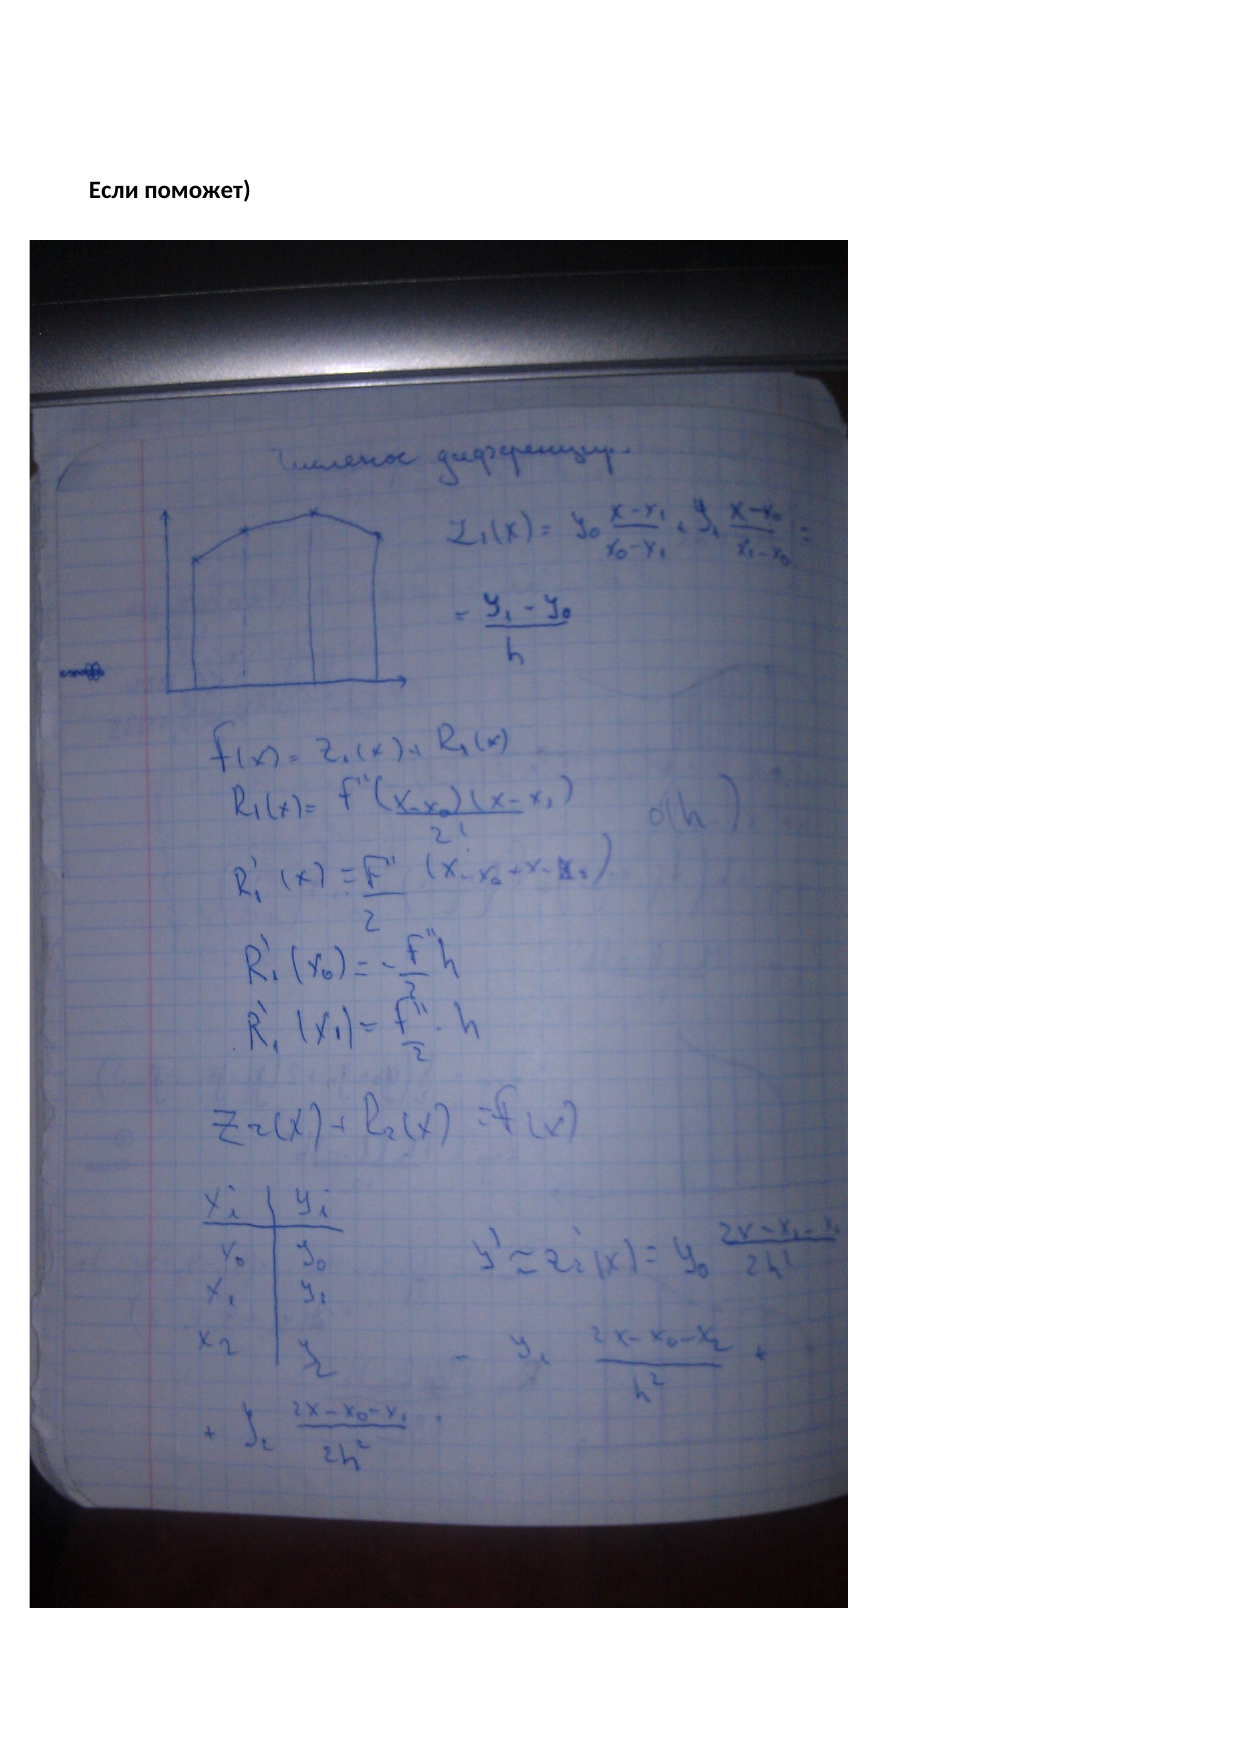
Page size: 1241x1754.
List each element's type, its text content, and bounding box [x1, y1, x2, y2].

picture [29, 240, 848, 1608]
